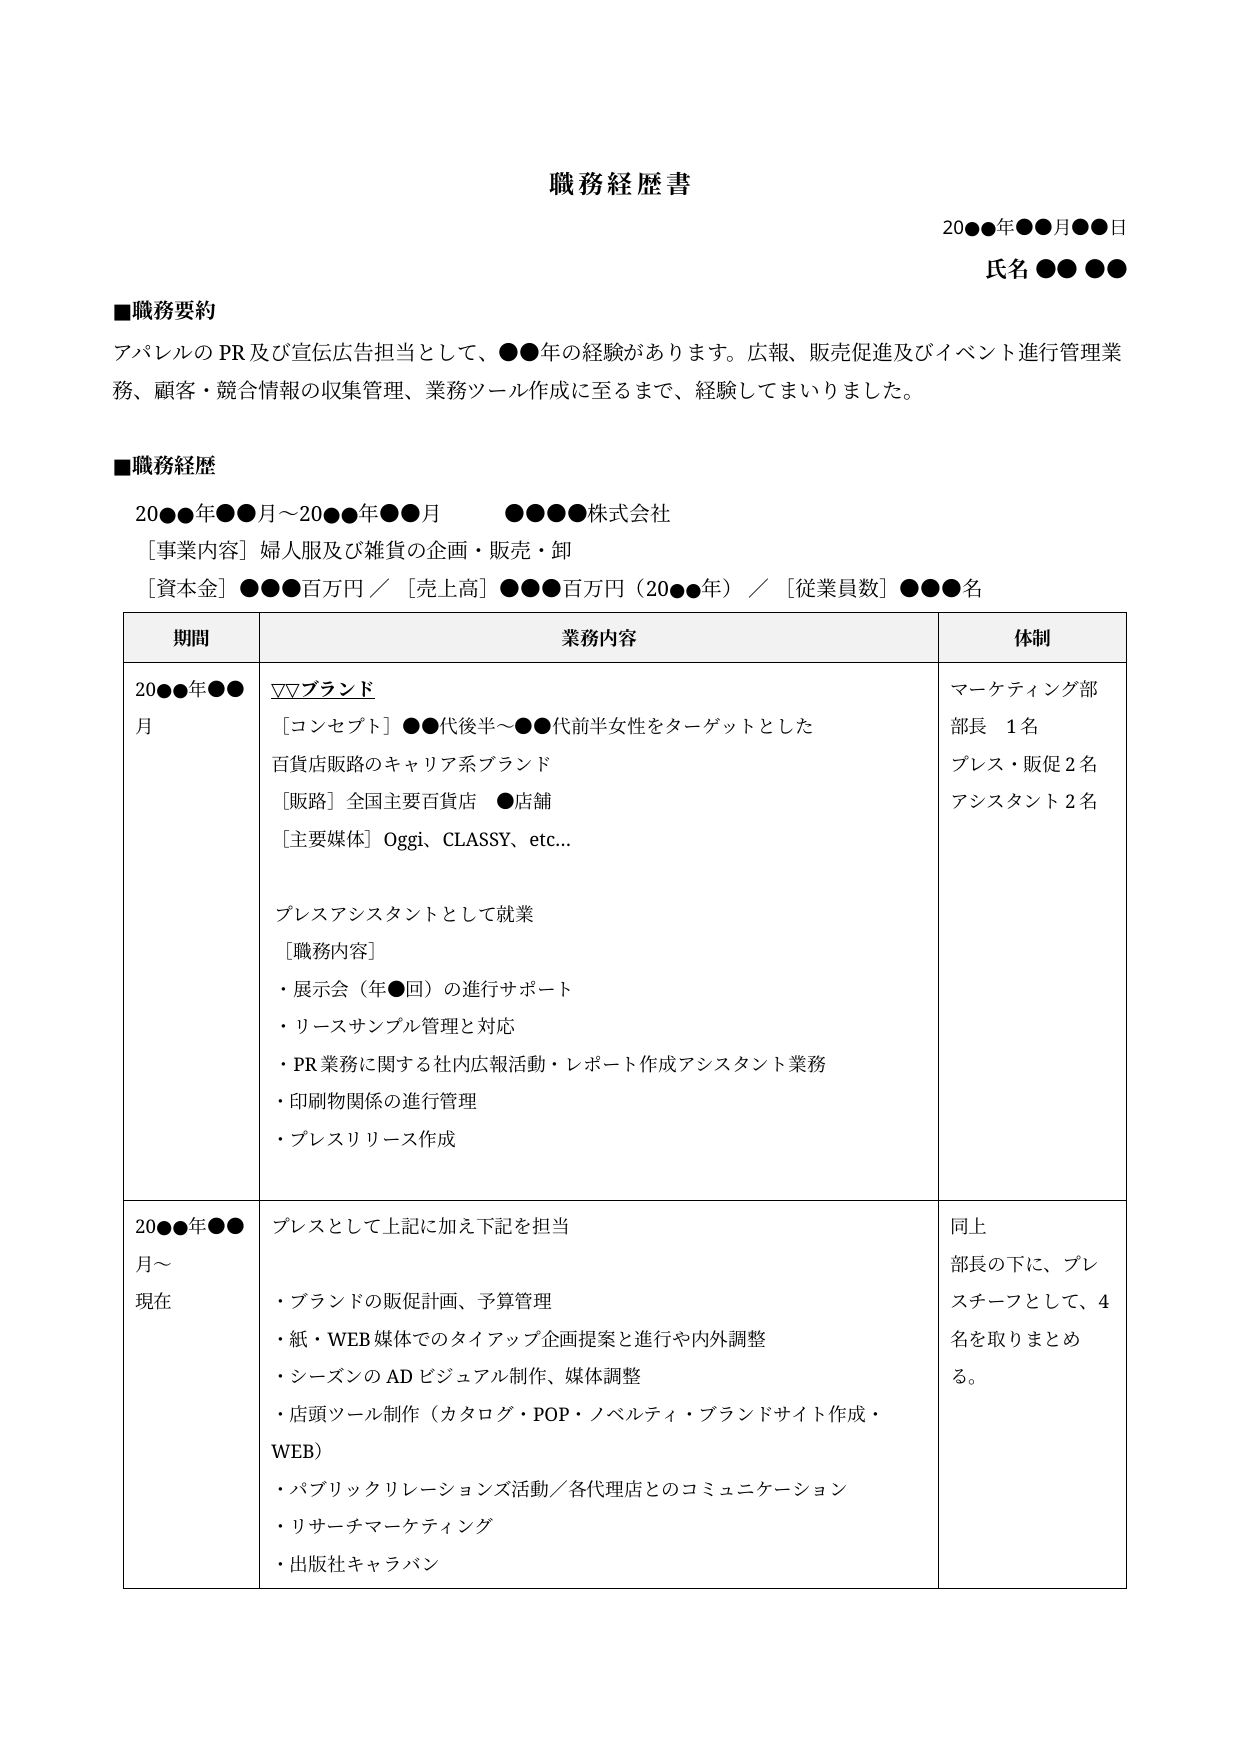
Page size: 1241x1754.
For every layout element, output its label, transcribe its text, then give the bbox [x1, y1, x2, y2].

text 20●●年●●月●●日 [112, 207, 1128, 245]
text 職務経歴書 [112, 164, 1128, 202]
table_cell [939, 1201, 1126, 1588]
table_cell 期間 [124, 613, 259, 662]
table_header 20●●年●●月～20●●年●●月 ●●●●株式会社 ［事業内容］婦人服及び雑貨の企画・販売・卸 ［資本金］●●●百万円 ／ ［売上高］●●●百万円（20●●年） ／ ［従業員数］●●●名 [124, 488, 1127, 612]
table_cell 業務内容 [260, 613, 938, 662]
table_cell 体制 [939, 613, 1126, 662]
text アパレルのPR及び宣伝広告担当として、●●年の経験があります。広報、販売促進及びイベント進行管理業務、顧客・競合情報の収集管理、業務ツール作成に至るまで、経験してまいりました。 [112, 333, 1128, 408]
table_cell ▽▽ブランド ［コンセプト］●●代後半～●●代前半女性をターゲットとした 百貨店販路のキャリア系ブランド ［販路］全国主要百貨店 ●店舗 ［主要媒体］Oggi、CLASSY、etc… プレスアシスタントとして就業 ［職務内容］ ・展示会（年●回）の進行サポート ・リースサンプル管理と対応 ・PR業務に関する社内広報活動・レポート作成アシスタント業務 ・印刷物関係の進行管理 ・プレスリリース作成 [260, 663, 938, 1200]
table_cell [260, 1201, 938, 1588]
text 氏名 ●● ●● [112, 249, 1128, 286]
table_cell 20●●年●●月 [124, 663, 259, 1200]
text ■職務要約 [112, 291, 1128, 328]
text ■職務経歴 [112, 445, 1128, 483]
table_cell 20●●年●●月～ 現在 [124, 1201, 259, 1588]
table_cell マーケティング部 部長 1名 プレス・販促2名 アシスタント2名 [939, 663, 1126, 1200]
